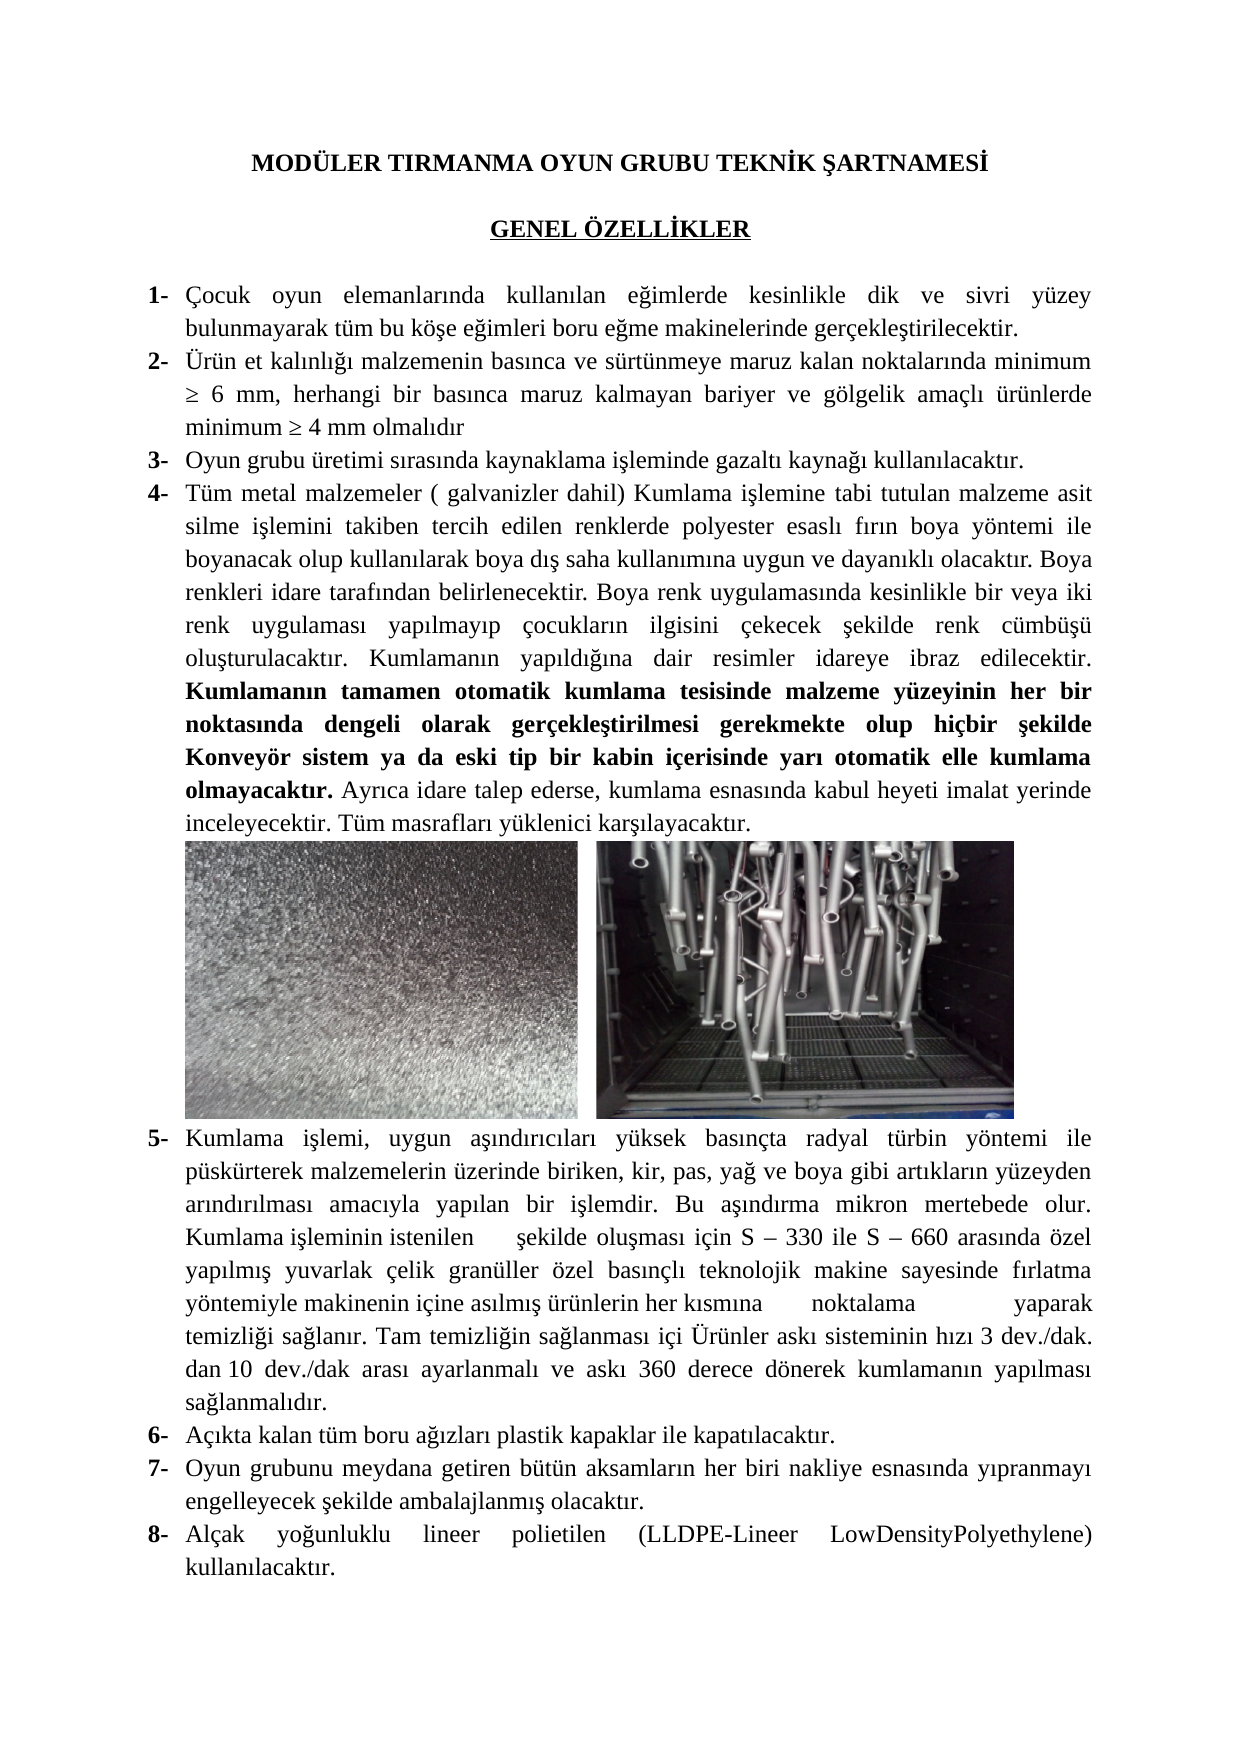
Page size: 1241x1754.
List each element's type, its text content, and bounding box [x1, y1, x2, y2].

text GENEL ÖZELLİKLER [148, 214, 1093, 242]
list Alçak yoğunluklu lineer polietilen (LLDPE-Lineer LowDensityPolyethylene) kullanılacaktır. [148, 1519, 1093, 1581]
list Oyun grubunu meydana getiren bütün aksamların her biri nakliye esnasında yıpranmayı engelleyecek şekilde ambalajlanmış olacaktır. [148, 1453, 1093, 1515]
picture [185, 841, 578, 1119]
list Tüm metal malzemeler ( galvanizler dahil) Kumlama işlemine tabi tutulan malzeme asit silme işlemini takiben tercih edilen renklerde polyester esaslı fırın boya yöntemi ile boyanacak olup kullanılarak boya dış saha kullanımına uygun ve dayanıklı olacaktır. Boya renkleri idare tarafından belirlenecektir. Boya renk uygulamasında kesinlikle bir veya iki renk uygulaması yapılmayıp çocukların ilgisini çekecek şekilde renk cümbüşü oluşturulacaktır. Kumlamanın yapıldığına dair resimler idareye ibraz edilecektir. Kumlamanın tamamen otomatik kumlama tesisinde malzeme yüzeyinin her bir noktasında dengeli olarak gerçekleştirilmesi gerekmekte olup hiçbir şekilde Konveyör sistem ya da eski tip bir kabin içerisinde yarı otomatik elle kumlama olmayacaktır. Ayrıca idare talep ederse, kumlama esnasında kabul heyeti imalat yerinde inceleyecektir. Tüm masrafları yüklenici karşılayacaktır. [148, 478, 1093, 837]
text MODÜLER TIRMANMA OYUN GRUBU TEKNİK ŞARTNAMESİ [148, 148, 1093, 176]
list Ürün et kalınlığı malzemenin basınca ve sürtünmeye maruz kalan noktalarında minimum ≥ 6 mm, herhangi bir basınca maruz kalmayan bariyer ve gölgelik amaçlı ürünlerde minimum ≥ 4 mm olmalıdır [148, 346, 1093, 441]
list Çocuk oyun elemanlarında kullanılan eğimlerde kesinlikle dik ve sivri yüzey bulunmayarak tüm bu köşe eğimleri boru eğme makinelerinde gerçekleştirilecektir. [148, 280, 1093, 341]
picture [596, 841, 1014, 1119]
list Oyun grubu üretimi sırasında kaynaklama işleminde gazaltı kaynağı kullanılacaktır. [148, 445, 1093, 473]
list Kumlama işlemi, uygun aşındırıcıları yüksek basınçta radyal türbin yöntemi ile püskürterek malzemelerin üzerinde biriken, kir, pas, yağ ve boya gibi artıkların yüzeyden arındırılması amacıyla yapılan bir işlemdir. Bu aşındırma mikron mertebede olur. Kumlama işleminin istenilen şekilde oluşması için S – 330 ile S – 660 arasında özel yapılmış yuvarlak çelik granüller özel basınçlı teknolojik makine sayesinde fırlatma yöntemiyle makinenin içine asılmış ürünlerin her kısmına noktalama yaparak temizliği sağlanır. Tam temizliğin sağlanması içi Ürünler askı sisteminin hızı 3 dev./dak. dan 10 dev./dak arası ayarlanmalı ve askı 360 derece dönerek kumlamanın yapılması sağlanmalıdır. [148, 1123, 1093, 1416]
list Açıkta kalan tüm boru ağızları plastik kapaklar ile kapatılacaktır. [148, 1420, 1093, 1449]
